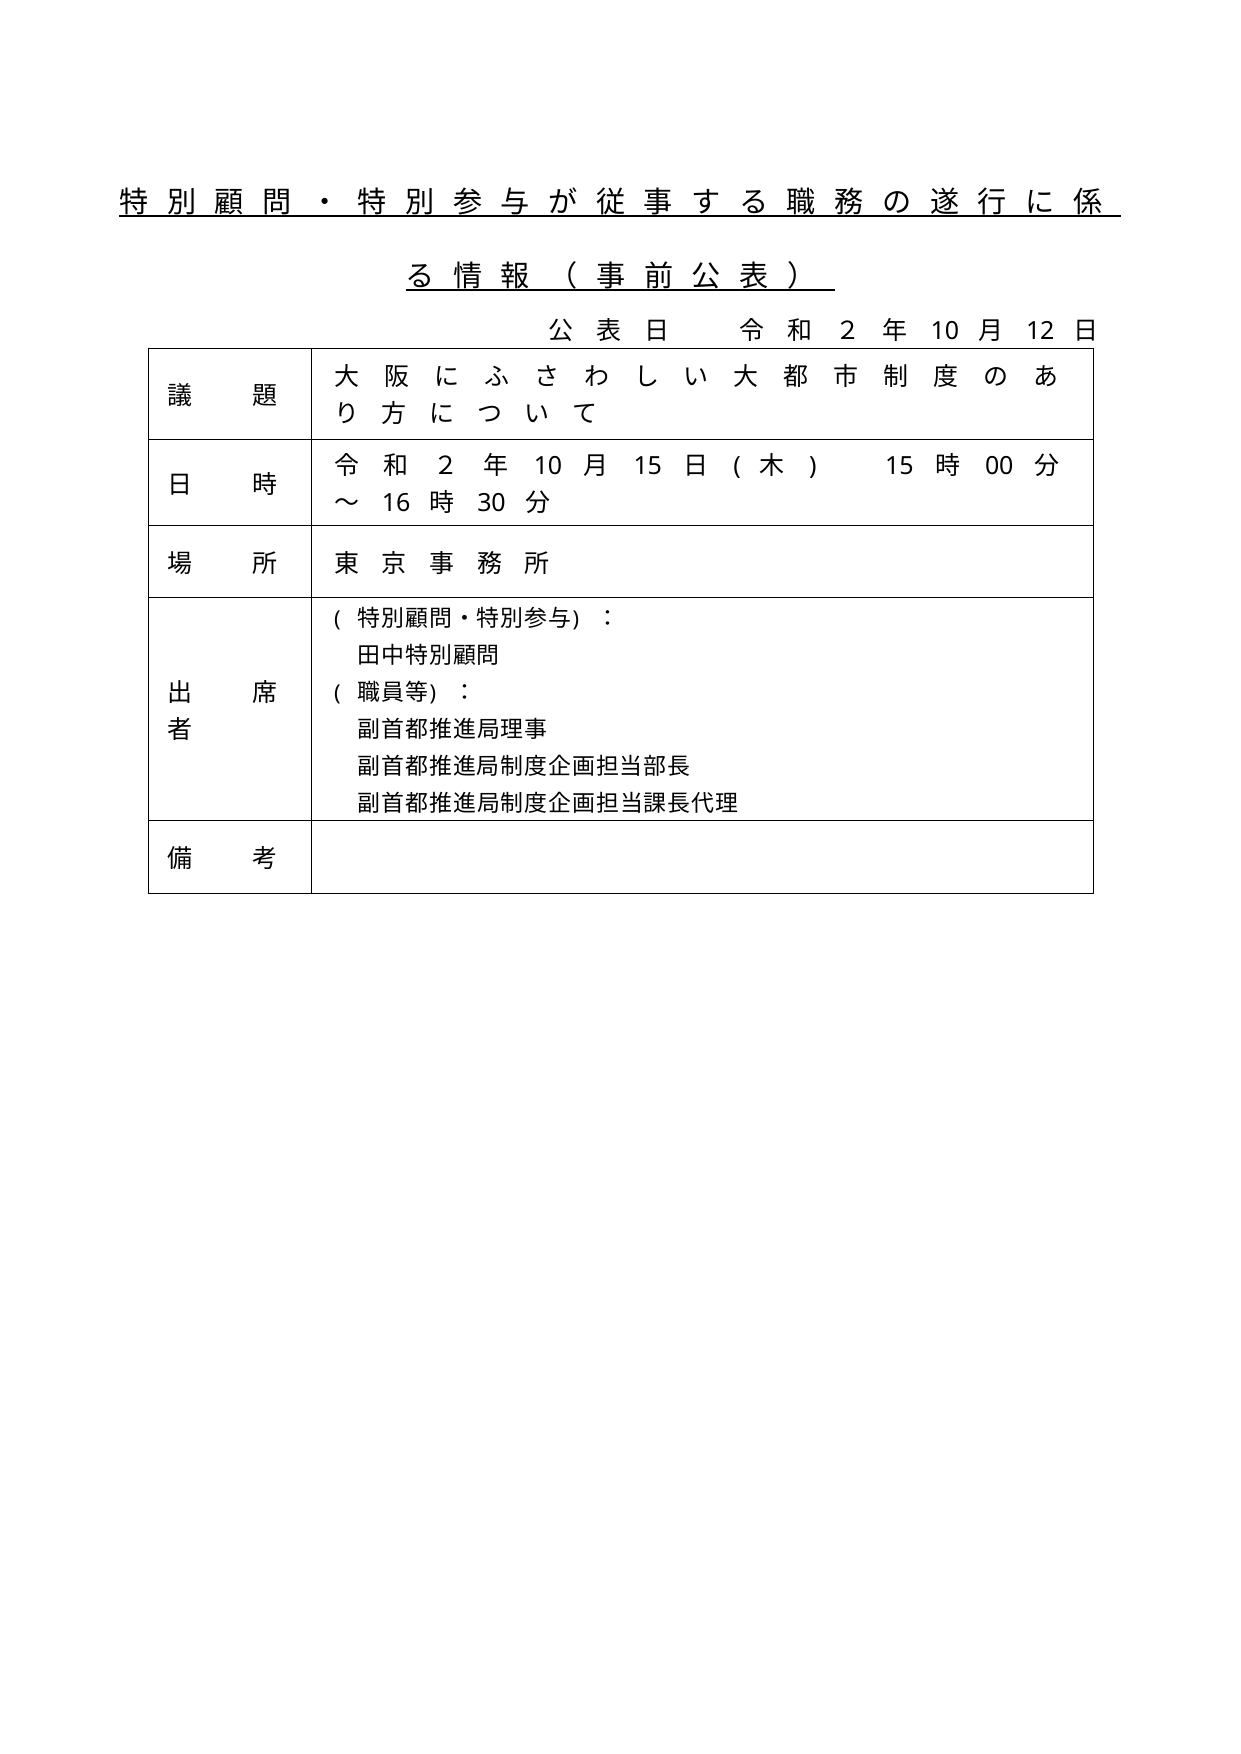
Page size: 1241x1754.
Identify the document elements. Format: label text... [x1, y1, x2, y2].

table_cell (特別顧問・特別参与)： 田中特別顧問 (職員等)： 副首都推進局理事 副首都推進局制度企画担当部長 副首都推進局制度企画担当課長代理 [312, 598, 1093, 820]
table_cell [312, 821, 1093, 893]
text 特別顧問・特別参与が従事する職務の遂行に係る情報（事前公表） [119, 217, 1121, 311]
table_header 大阪にふさわしい大都市制度のあり方について [312, 349, 1093, 439]
text 特別顧問・特別参与が従事する職務の遂行に係る情報（事前公表） [119, 163, 1121, 215]
table_header 議題 [149, 349, 311, 439]
table_cell 備考 [149, 821, 311, 893]
text 公表日 令和２年10月12日 [119, 311, 1121, 347]
table_cell 東京事務所 [312, 526, 1093, 597]
table_cell 令和２年10月15日(木) 15時00分～16時30分 [312, 440, 1093, 525]
table_cell 日時 [149, 440, 311, 525]
table_cell 出席者 [149, 598, 311, 820]
table_cell 場所 [149, 526, 311, 597]
